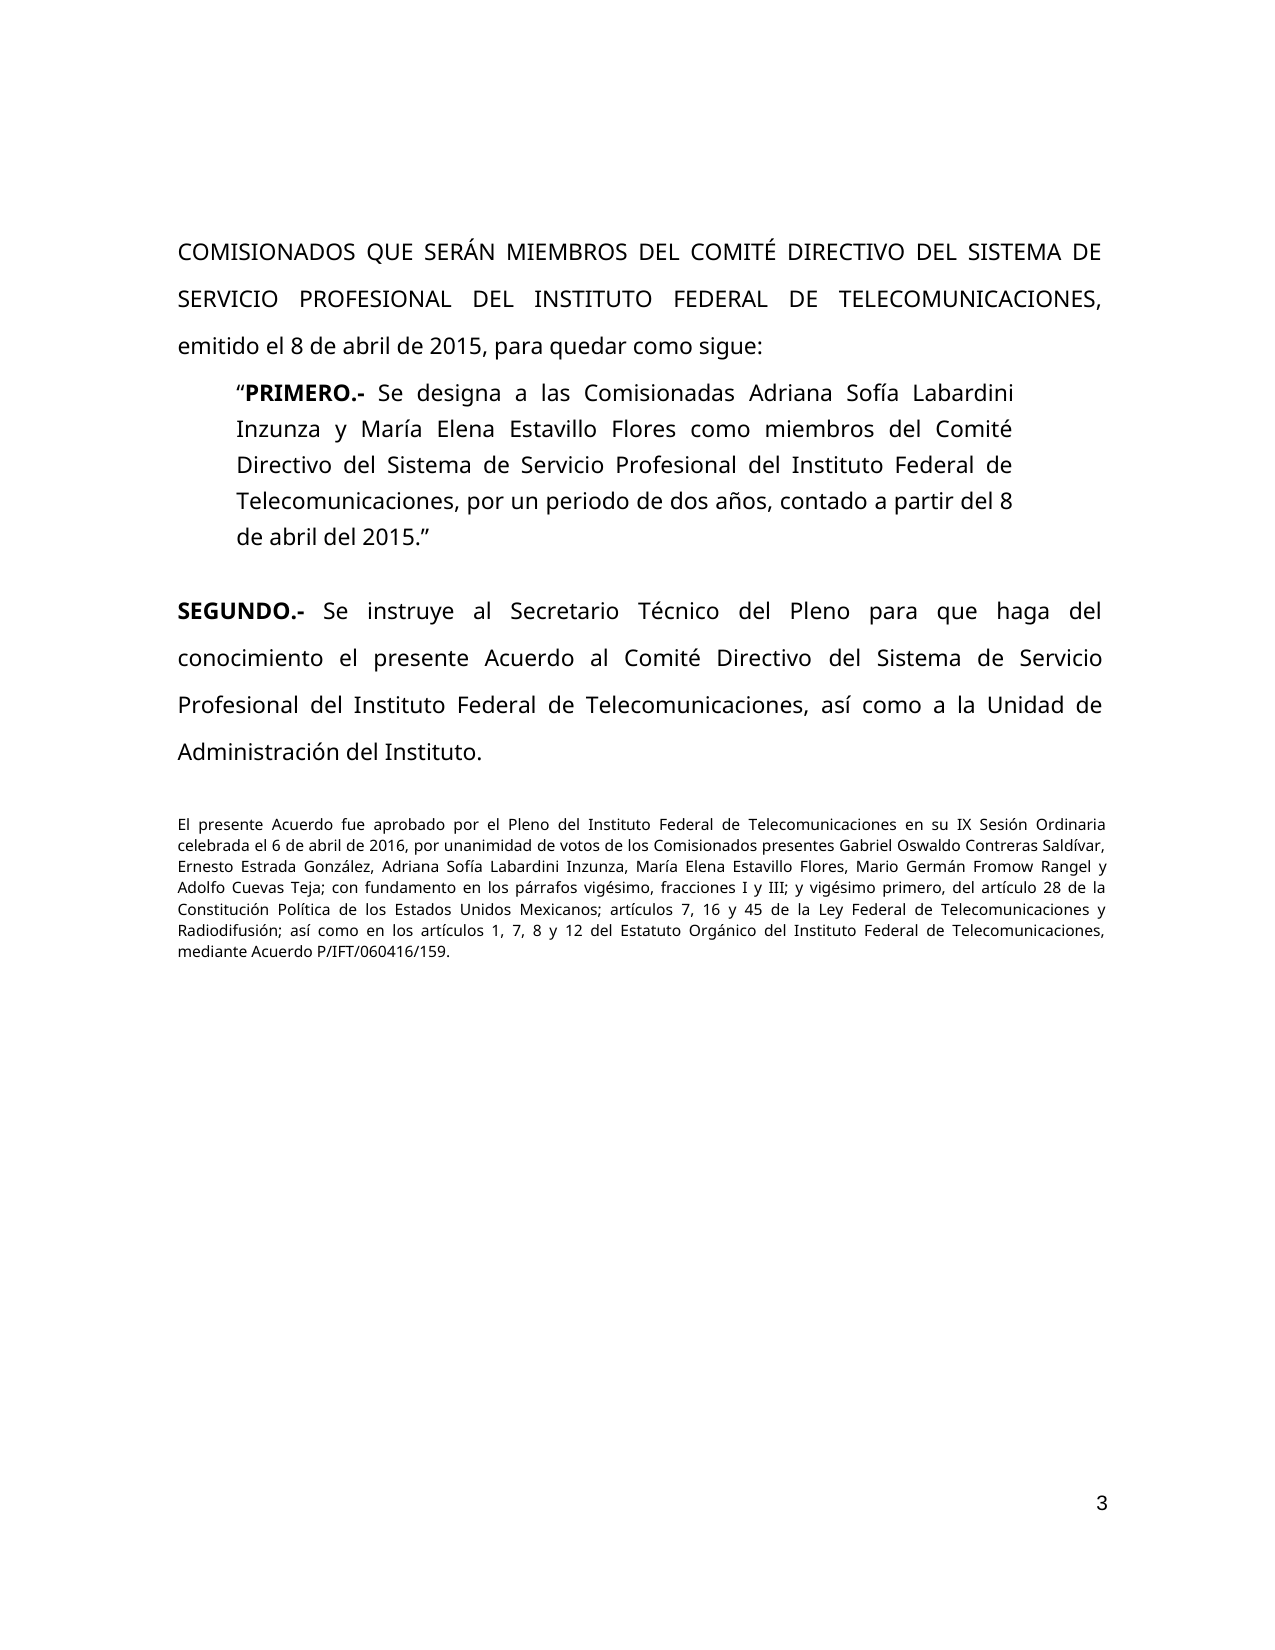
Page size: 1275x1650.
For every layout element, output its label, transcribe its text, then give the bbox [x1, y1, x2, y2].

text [177, 236, 1103, 361]
text SEGUNDO.- Se instruye al Secretario Técnico del Pleno para que haga del conocimiento el presente Acuerdo al Comité Directivo del Sistema de Servicio Profesional del Instituto Federal de Telecomunicaciones, así como a la Unidad de Administración del Instituto. [177, 595, 1103, 767]
text “PRIMERO.- Se designa a las Comisionadas Adriana Sofía Labardini Inzunza y María Elena Estavillo Flores como miembros del Comité Directivo del Sistema de Servicio Profesional del Instituto Federal de Telecomunicaciones, por un periodo de dos años, contado a partir del 8 de abril del 2015.” [236, 377, 1014, 552]
text El presente Acuerdo fue aprobado por el Pleno del Instituto Federal de Telecomunicaciones en su IX Sesión Ordinaria celebrada el 6 de abril de 2016, por unanimidad de votos de los Comisionados presentes Gabriel Oswaldo Contreras Saldívar, Ernesto Estrada González, Adriana Sofía Labardini Inzunza, María Elena Estavillo Flores, Mario Germán Fromow Rangel y Adolfo Cuevas Teja; con fundamento en los párrafos vigésimo, fracciones I y III; y vigésimo primero, del artículo 28 de la Constitución Política de los Estados Unidos Mexicanos; artículos 7, 16 y 45 de la Ley Federal de Telecomunicaciones y Radiodifusión; así como en los artículos 1, 7, 8 y 12 del Estatuto Orgánico del Instituto Federal de Telecomunicaciones, mediante Acuerdo P/IFT/060416/159. [177, 813, 1107, 962]
